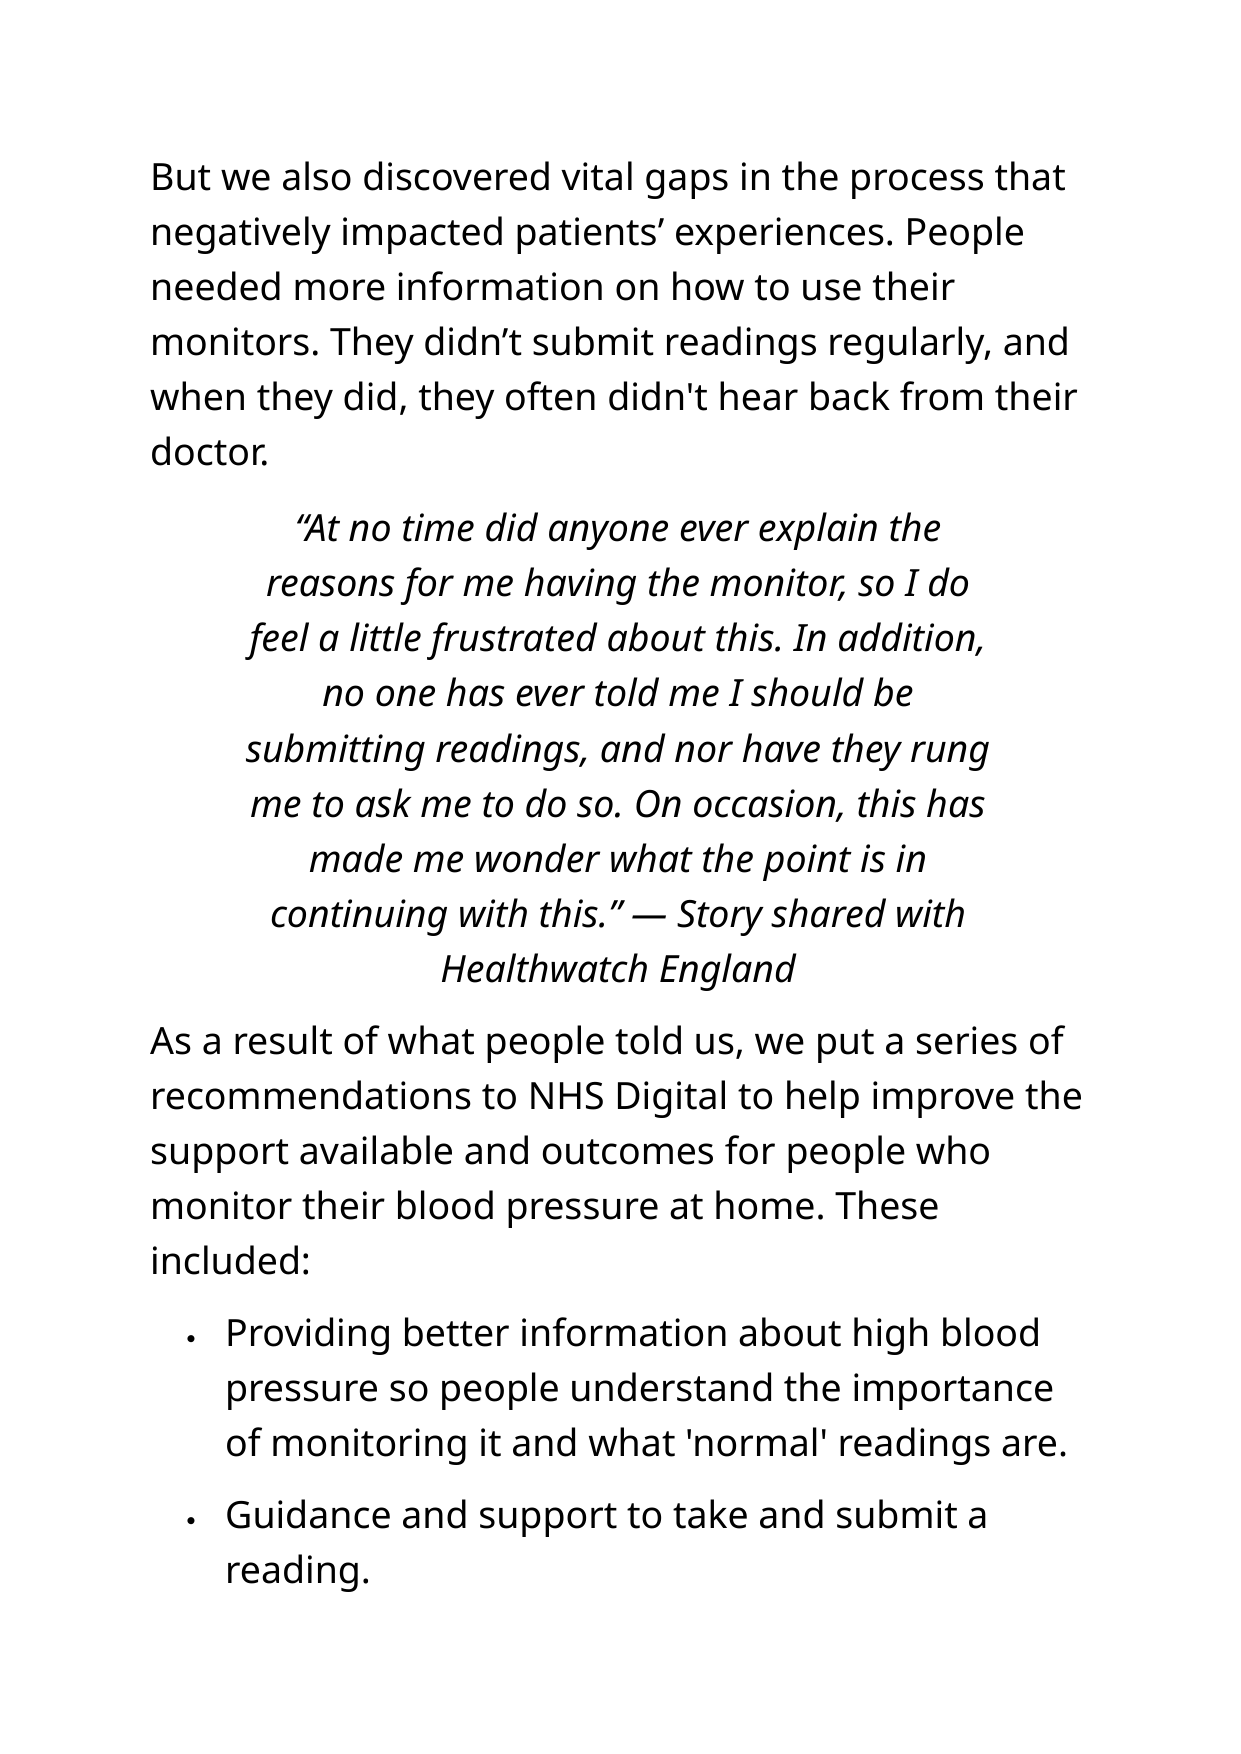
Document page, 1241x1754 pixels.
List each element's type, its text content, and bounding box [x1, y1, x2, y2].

list Providing better information about high blood pressure so people understand the importance of monitoring it and what 'normal' readings are. [187, 1306, 1090, 1467]
text “At no time did anyone ever explain the reasons for me having the monitor, so I do feel a little frustrated about this. In addition, no one has ever told me I should be submitting readings, and nor have they rung me to ask me to do so. On occasion, this has made me wonder what the point is in continuing with this.” — Story shared with Healthwatch England [240, 501, 1000, 993]
text As a result of what people told us, we put a series of recommendations to NHS Digital to help improve the support available and outcomes for people who monitor their blood pressure at home. These included: [150, 1014, 1090, 1286]
list Guidance and support to take and submit a reading. [187, 1488, 1090, 1594]
text But we also discovered vital gaps in the process that negatively impacted patients’ experiences. People needed more information on how to use their monitors. They didn’t submit readings regularly, and when they did, they often didn't hear back from their doctor. [150, 150, 1090, 477]
